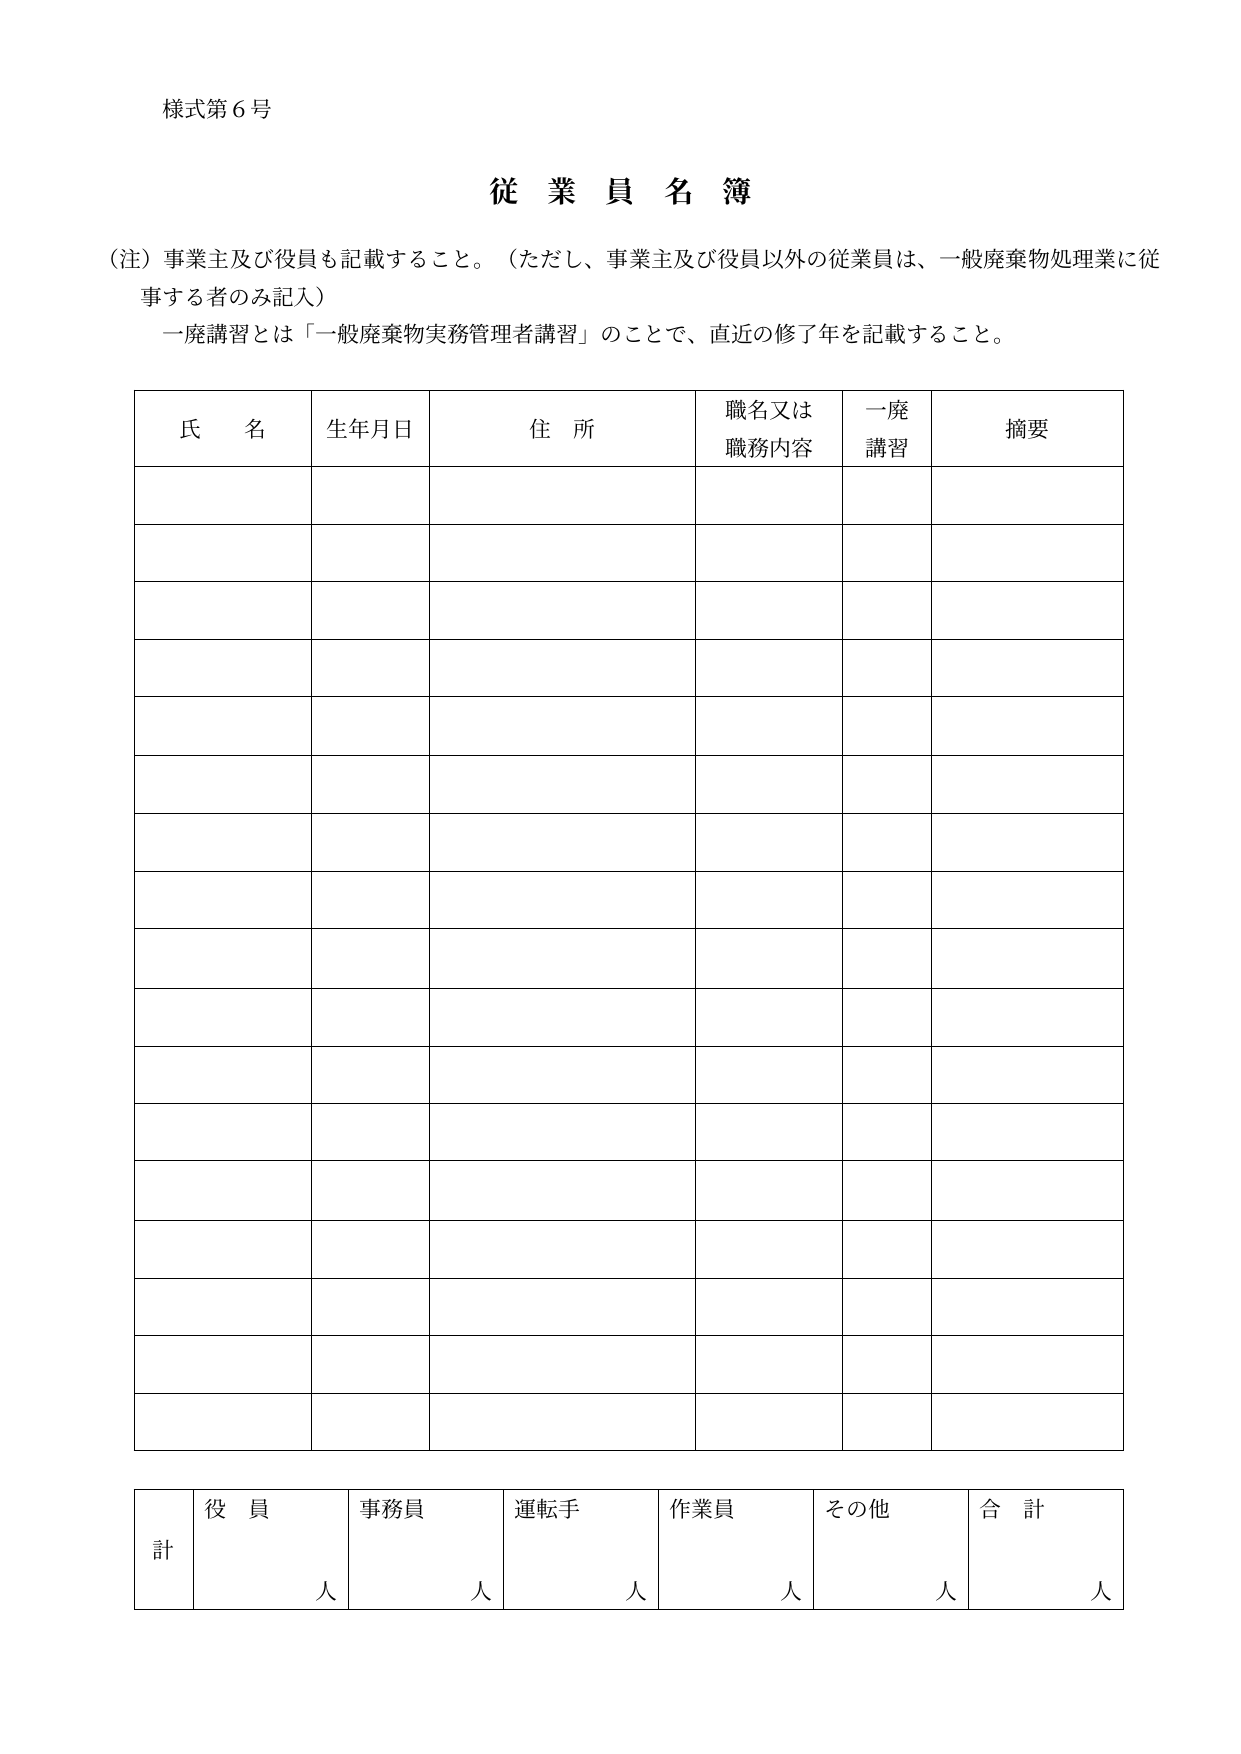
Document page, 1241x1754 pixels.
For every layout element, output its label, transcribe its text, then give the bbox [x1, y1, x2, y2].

table_cell [696, 872, 842, 928]
table_cell [932, 1336, 1123, 1393]
table_cell [312, 1336, 429, 1393]
table_cell [135, 467, 311, 524]
table_cell [312, 640, 429, 696]
table_cell [843, 1279, 931, 1335]
table_cell [932, 525, 1123, 581]
table_header 事務員 [349, 1490, 503, 1527]
table_cell [135, 1161, 311, 1220]
table_cell [932, 1221, 1123, 1278]
table_cell [430, 756, 695, 813]
table_cell [135, 929, 311, 987]
table_cell [843, 989, 931, 1046]
table_cell [135, 640, 311, 696]
table_cell [843, 1161, 931, 1220]
table_cell [135, 1336, 311, 1393]
text 一廃講習とは「一般廃棄物実務管理者講習」のことで、直近の修了年を記載すること。 [141, 314, 1165, 352]
table_cell [135, 1394, 311, 1450]
table_cell [696, 1279, 842, 1335]
title 従 業 員 名 簿 [75, 152, 1165, 227]
table_cell [430, 467, 695, 524]
table_cell [312, 756, 429, 813]
table_cell [135, 872, 311, 928]
table_cell [932, 814, 1123, 871]
table_cell [312, 467, 429, 524]
table_cell [696, 697, 842, 755]
table_cell [430, 1394, 695, 1450]
table_cell [430, 1279, 695, 1335]
table_cell 人 [504, 1527, 658, 1609]
table_cell [843, 1047, 931, 1103]
table_cell [312, 1104, 429, 1160]
table_cell [843, 697, 931, 755]
table_cell [843, 929, 931, 987]
table_cell [843, 640, 931, 696]
table_header 作業員 [659, 1490, 813, 1527]
table_cell [696, 640, 842, 696]
table_cell [696, 756, 842, 813]
table_header 氏 名 [135, 391, 311, 466]
table_cell [696, 1394, 842, 1450]
table_cell [932, 1104, 1123, 1160]
table_cell [932, 467, 1123, 524]
table_header 摘要 [932, 391, 1123, 466]
table_cell [696, 1336, 842, 1393]
table_cell [135, 1047, 311, 1103]
table_header その他 [814, 1490, 968, 1527]
table_cell [135, 1221, 311, 1278]
table_cell [932, 1279, 1123, 1335]
table_cell 人 [969, 1527, 1123, 1609]
table_cell [843, 582, 931, 639]
table_cell [312, 1161, 429, 1220]
table_cell [932, 582, 1123, 639]
table_cell [696, 929, 842, 987]
table_header 生年月日 [312, 391, 429, 466]
table_cell [696, 1161, 842, 1220]
table_cell [932, 872, 1123, 928]
table_cell [430, 1047, 695, 1103]
table_header 職名又は 職務内容 [696, 391, 842, 466]
table_cell [430, 1161, 695, 1220]
table_cell [312, 814, 429, 871]
table_cell [312, 1047, 429, 1103]
table_cell [932, 1047, 1123, 1103]
table_cell [312, 525, 429, 581]
table_cell [430, 929, 695, 987]
table_cell [932, 697, 1123, 755]
table_cell [696, 814, 842, 871]
table_cell [843, 1336, 931, 1393]
table_cell [932, 929, 1123, 987]
table_cell [696, 1104, 842, 1160]
table_cell [843, 872, 931, 928]
table_cell 人 [194, 1527, 348, 1609]
table_header 住 所 [430, 391, 695, 466]
table_cell [843, 756, 931, 813]
table_cell 人 [349, 1527, 503, 1609]
table_cell [430, 989, 695, 1046]
text 様式第６号 [75, 89, 1165, 127]
table_cell [932, 1161, 1123, 1220]
table_cell [696, 467, 842, 524]
text （注）事業主及び役員も記載すること。（ただし、事業主及び役員以外の従業員は、一般廃棄物処理業に従事する者のみ記入） [97, 239, 1165, 314]
table_cell [312, 872, 429, 928]
table_cell [135, 582, 311, 639]
table_cell [843, 814, 931, 871]
table_cell [312, 1279, 429, 1335]
table_cell [932, 989, 1123, 1046]
table_cell [430, 1221, 695, 1278]
table_cell [430, 582, 695, 639]
table_header 運転手 [504, 1490, 658, 1527]
table_cell [696, 525, 842, 581]
table_cell [135, 814, 311, 871]
table_cell [696, 582, 842, 639]
table_cell [430, 814, 695, 871]
table_cell 人 [659, 1527, 813, 1609]
table_cell [932, 640, 1123, 696]
table_cell [932, 1394, 1123, 1450]
table_cell [843, 525, 931, 581]
table_cell [135, 525, 311, 581]
table_cell [696, 1221, 842, 1278]
table_cell [135, 1104, 311, 1160]
table_cell [696, 989, 842, 1046]
table_cell [135, 756, 311, 813]
table_cell [312, 929, 429, 987]
table_cell [312, 697, 429, 755]
table_cell [430, 872, 695, 928]
table_cell [135, 989, 311, 1046]
table_cell [696, 1047, 842, 1103]
table_cell [843, 1221, 931, 1278]
table_cell [135, 697, 311, 755]
table_cell [135, 1279, 311, 1335]
table_cell [312, 582, 429, 639]
table_cell [312, 1394, 429, 1450]
table_cell [312, 989, 429, 1046]
table_cell [430, 1336, 695, 1393]
table_cell [430, 525, 695, 581]
table_cell [932, 756, 1123, 813]
table_cell [843, 467, 931, 524]
table_cell [430, 1104, 695, 1160]
table_cell [312, 1221, 429, 1278]
table_cell 人 [814, 1527, 968, 1609]
table_cell [430, 697, 695, 755]
table_cell [843, 1104, 931, 1160]
table_cell [843, 1394, 931, 1450]
table_cell [430, 640, 695, 696]
table_header 一廃 講習 [843, 391, 931, 466]
table_header 合 計 [969, 1490, 1123, 1527]
table_header 計 [135, 1490, 193, 1609]
table_header 役 員 [194, 1490, 348, 1527]
